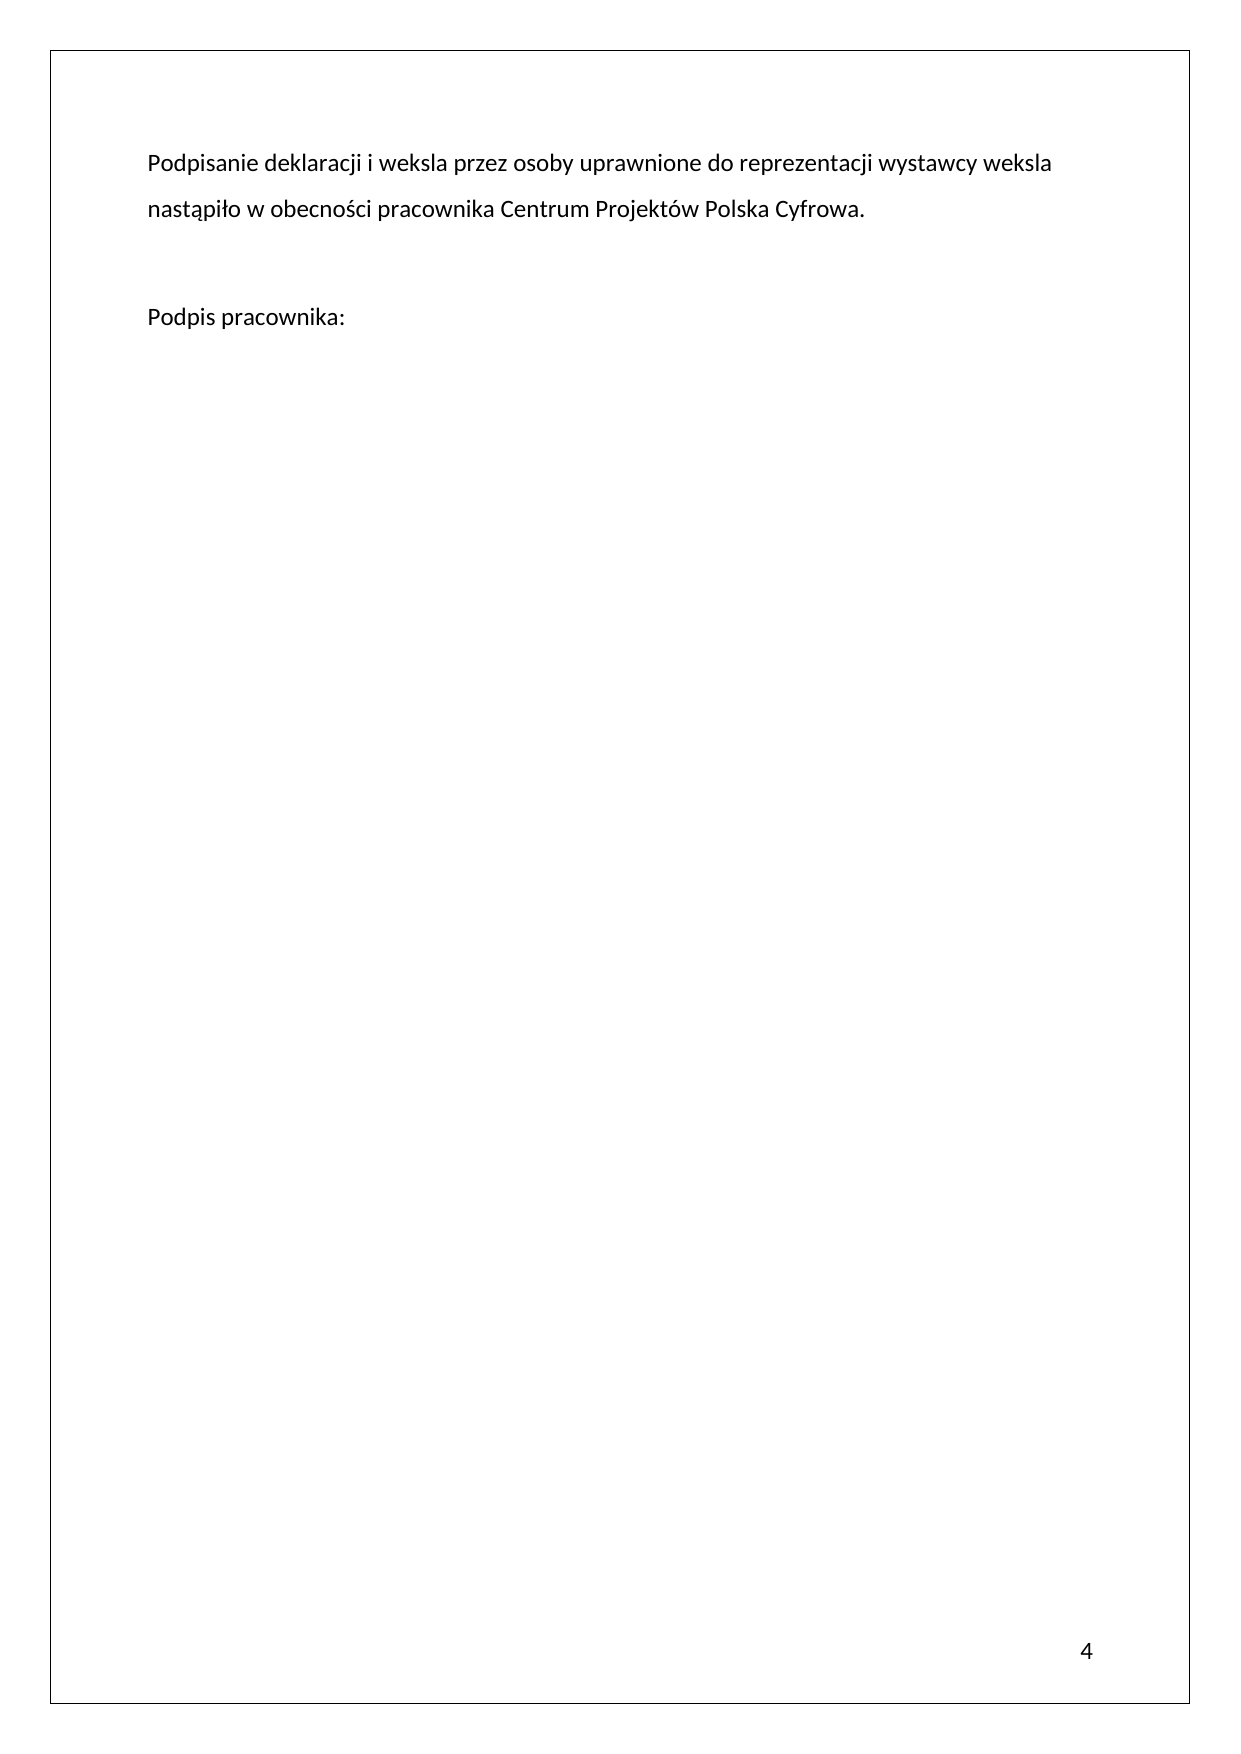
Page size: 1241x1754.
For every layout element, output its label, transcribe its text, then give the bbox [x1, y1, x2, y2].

text Podpisanie deklaracji i weksla przez osoby uprawnione do reprezentacji wystawcy weksla nastąpiło w obecności pracownika Centrum Projektów Polska Cyfrowa. [147, 147, 1093, 224]
text Podpis pracownika: [147, 301, 1093, 332]
